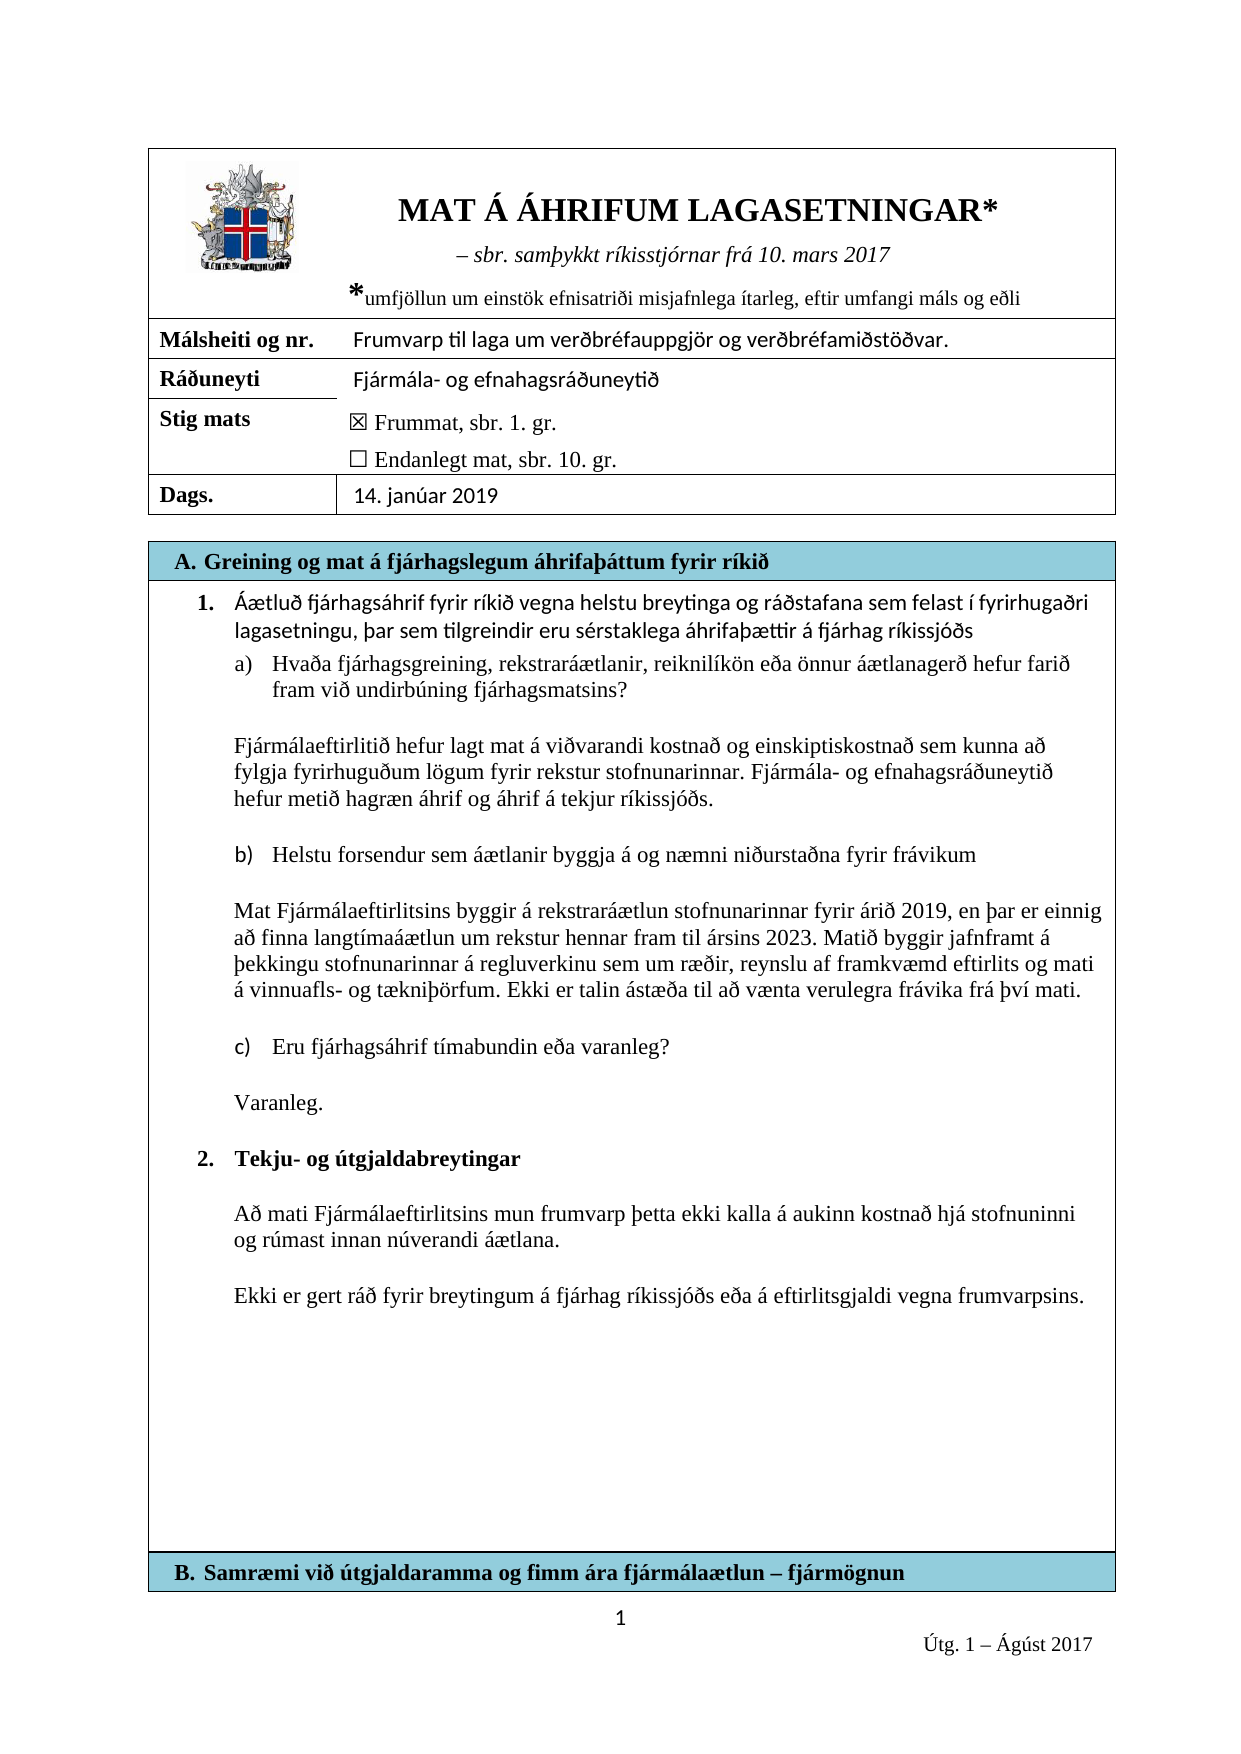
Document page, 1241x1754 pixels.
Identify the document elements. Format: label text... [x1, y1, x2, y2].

table_cell Frummat, sbr. 1. gr. Endanlegt mat, sbr. 10. gr. [337, 398, 1115, 474]
table_header [149, 149, 337, 318]
table_cell Málsheiti og nr. [149, 319, 337, 358]
table_header MAT Á ÁHRIFUM LAGASETNINGAR* – sbr. samþykkt ríkisstjórnar frá 10. mars 2017 *umfjöllun um einstök efnisatriði misjafnlega ítarleg, eftir umfangi máls og eðli [337, 149, 1115, 318]
table_cell Samræmi við útgjaldaramma og fimm ára fjármálaætlun – fjármögnun [149, 1553, 1115, 1591]
table_cell Ráðuneyti [149, 359, 337, 398]
table_header Greining og mat á fjárhagslegum áhrifaþáttum fyrir ríkið [149, 542, 1115, 580]
table_cell [149, 581, 1115, 1551]
table_cell Dags. [149, 475, 336, 514]
table_cell Stig mats [149, 399, 337, 474]
